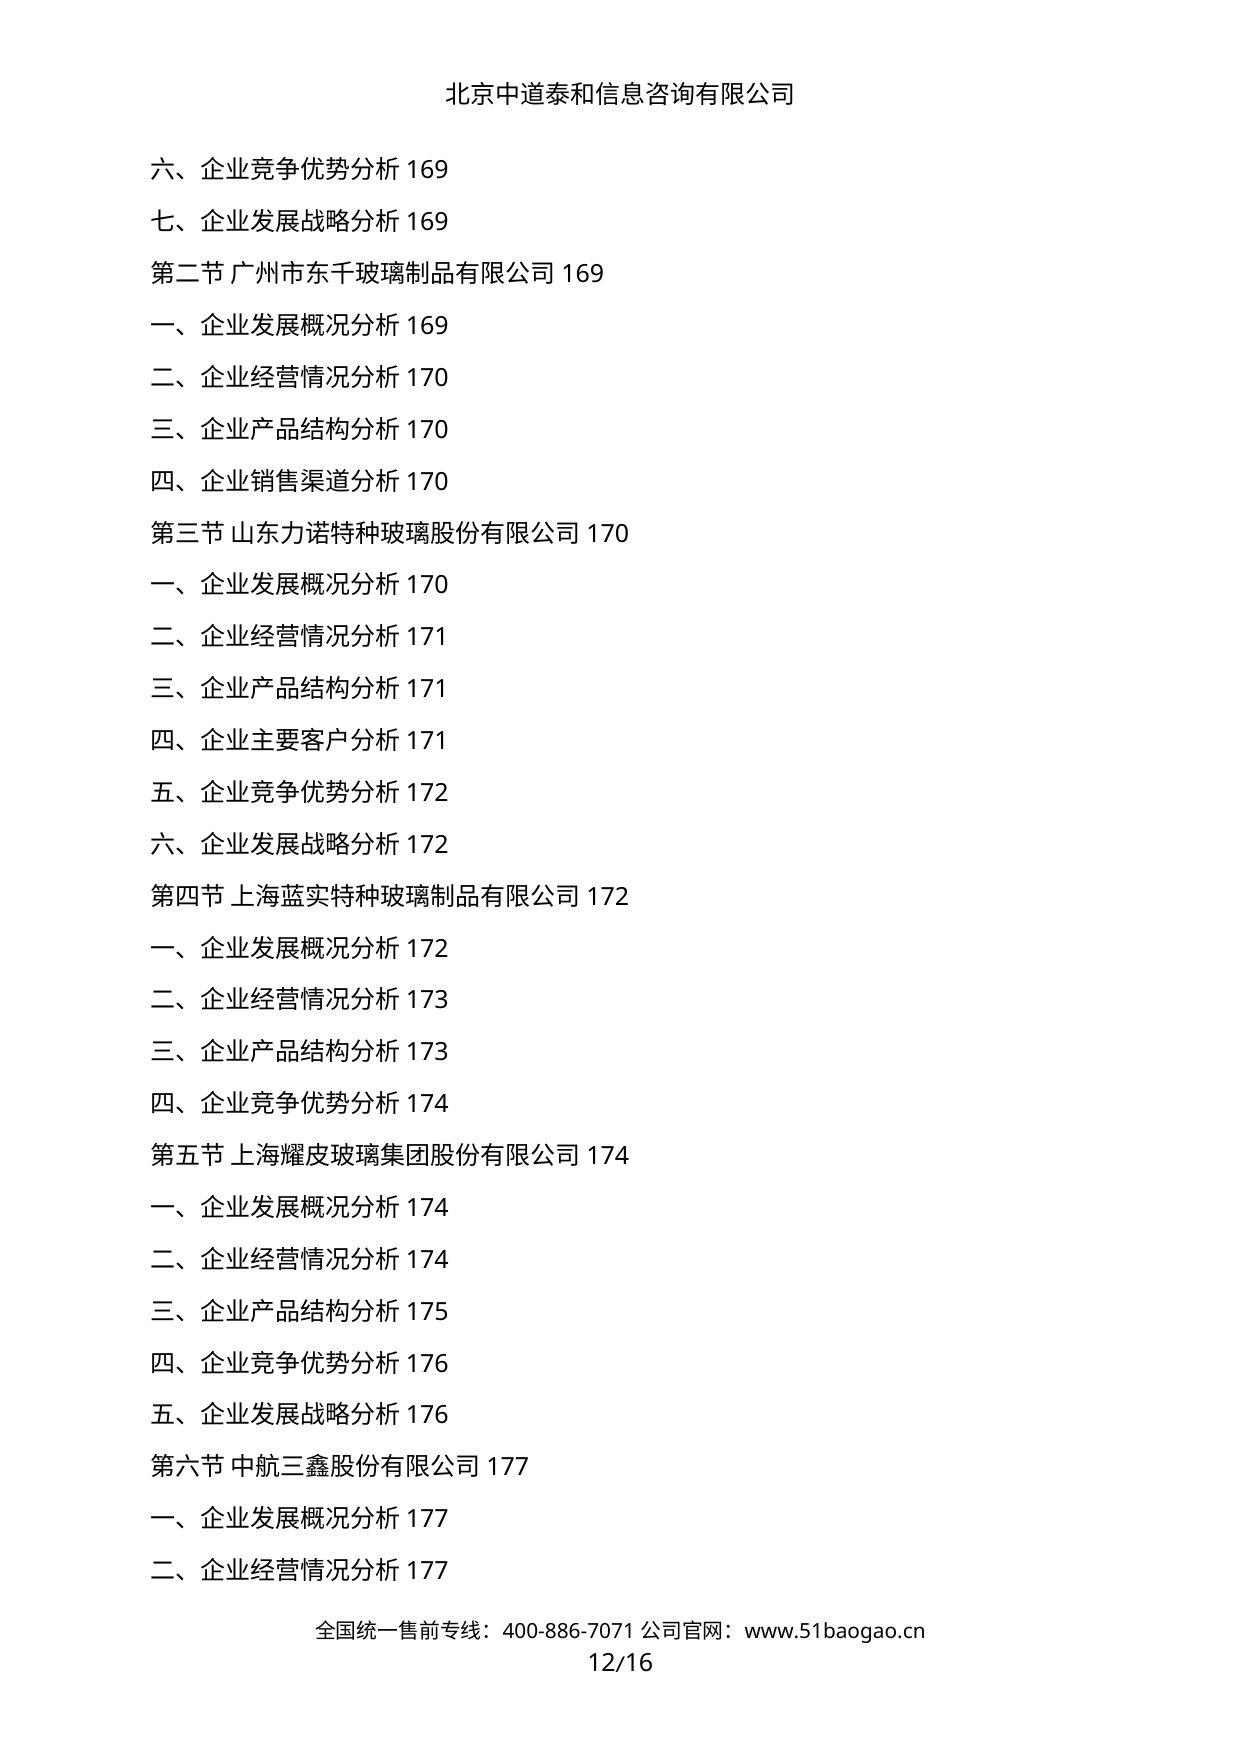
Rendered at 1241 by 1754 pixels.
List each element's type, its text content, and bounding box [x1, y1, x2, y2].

text 六、企业竞争优势分析 169 [150, 150, 1090, 186]
text 第六节 中航三鑫股份有限公司 177 [150, 1447, 1090, 1483]
text 二、企业经营情况分析 171 [150, 617, 1090, 653]
text 第二节 广州市东千玻璃制品有限公司 169 [150, 254, 1090, 290]
text 一、企业发展概况分析 170 [150, 565, 1090, 601]
text 一、企业发展概况分析 174 [150, 1187, 1090, 1224]
text 三、企业产品结构分析 175 [150, 1291, 1090, 1327]
text 一、企业发展概况分析 169 [150, 306, 1090, 342]
text 第三节 山东力诺特种玻璃股份有限公司 170 [150, 513, 1090, 549]
text 四、企业主要客户分析 171 [150, 721, 1090, 757]
text 二、企业经营情况分析 170 [150, 357, 1090, 394]
text 一、企业发展概况分析 172 [150, 928, 1090, 964]
text 三、企业产品结构分析 171 [150, 669, 1090, 705]
text 三、企业产品结构分析 170 [150, 409, 1090, 446]
text 七、企业发展战略分析 169 [150, 202, 1090, 238]
text 第四节 上海蓝实特种玻璃制品有限公司 172 [150, 876, 1090, 912]
text 一、企业发展概况分析 177 [150, 1499, 1090, 1535]
text 六、企业发展战略分析 172 [150, 824, 1090, 861]
text 二、企业经营情况分析 177 [150, 1551, 1090, 1587]
text 三、企业产品结构分析 173 [150, 1032, 1090, 1068]
text 五、企业竞争优势分析 172 [150, 772, 1090, 809]
text 四、企业竞争优势分析 176 [150, 1343, 1090, 1379]
text 四、企业竞争优势分析 174 [150, 1084, 1090, 1120]
text 五、企业发展战略分析 176 [150, 1395, 1090, 1431]
text 二、企业经营情况分析 173 [150, 980, 1090, 1016]
text 二、企业经营情况分析 174 [150, 1239, 1090, 1276]
text 四、企业销售渠道分析 170 [150, 461, 1090, 497]
text 第五节 上海耀皮玻璃集团股份有限公司 174 [150, 1136, 1090, 1172]
